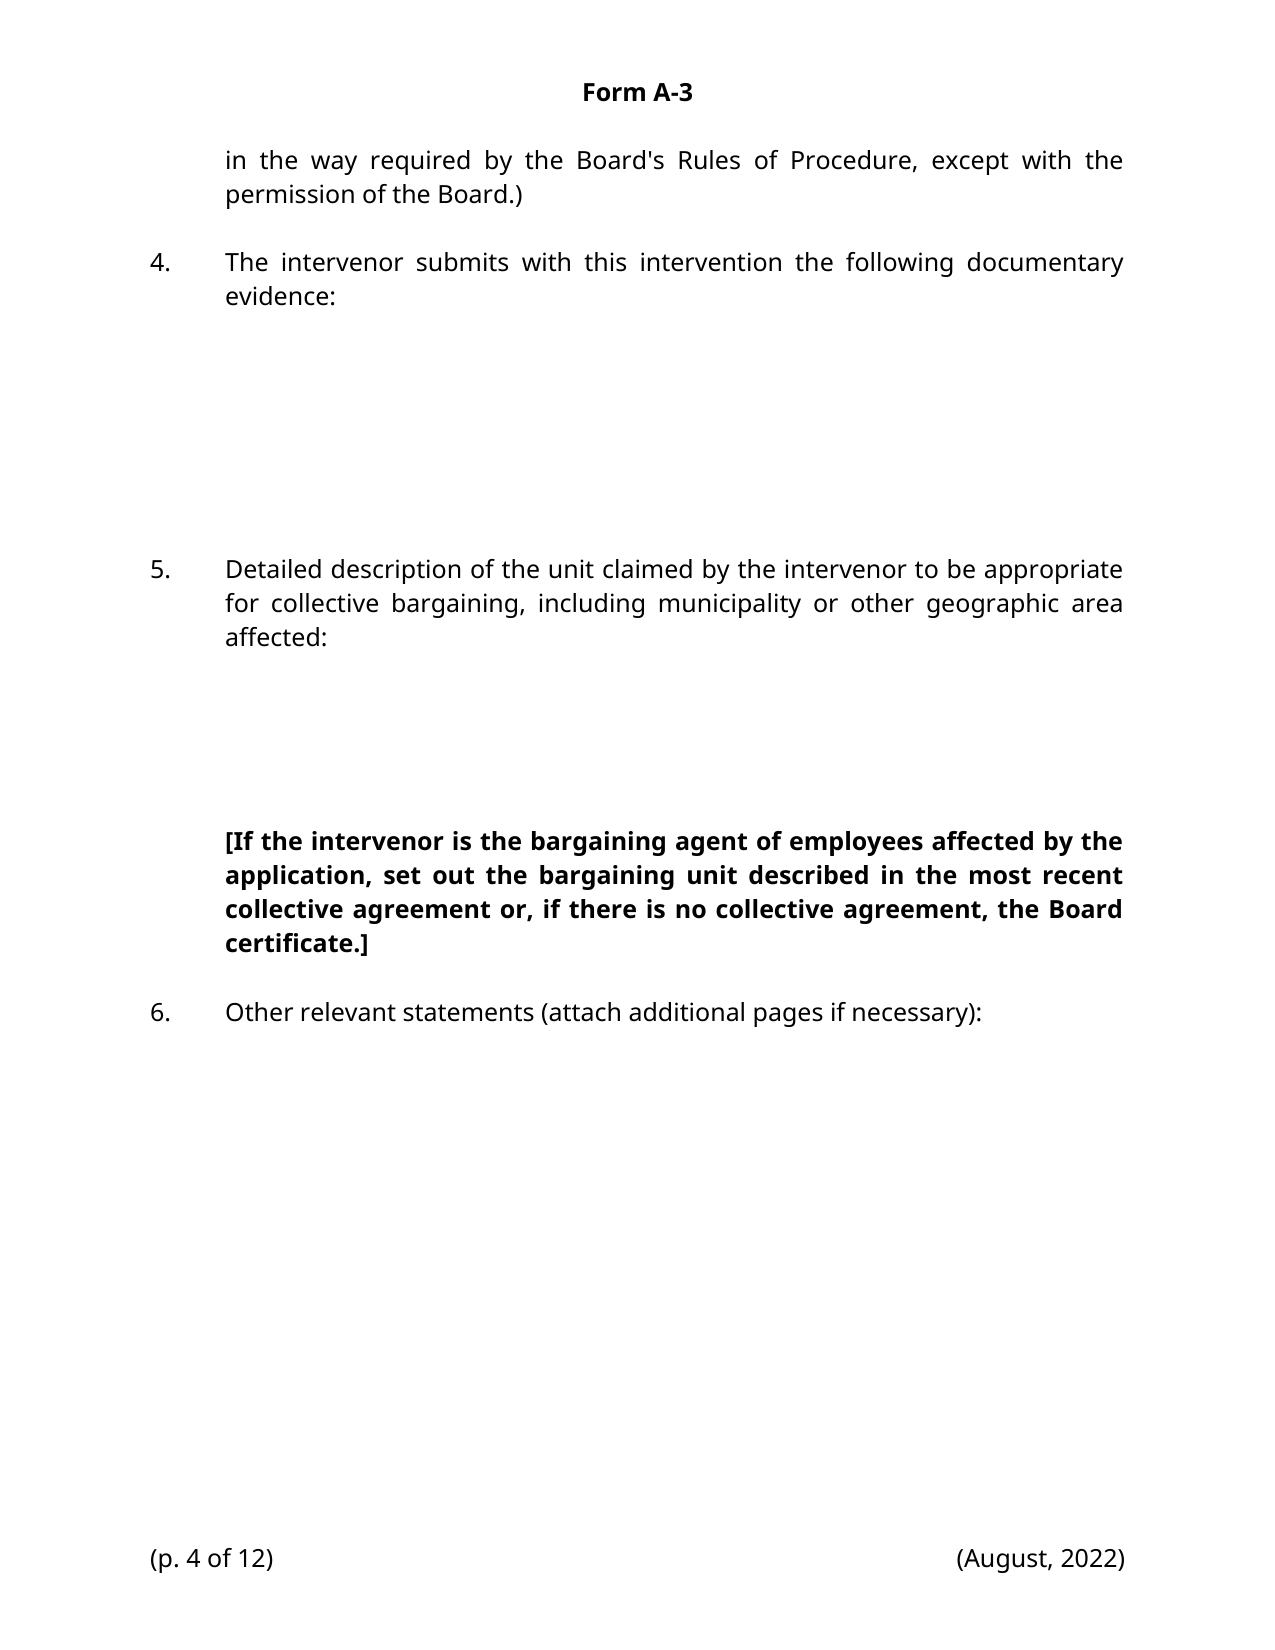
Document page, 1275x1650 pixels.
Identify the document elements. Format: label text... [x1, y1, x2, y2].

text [150, 143, 1125, 211]
text 4. The intervenor submits with this intervention the following documentary evidence: [150, 245, 1125, 313]
text 6. Other relevant statements (attach additional pages if necessary): [150, 994, 1125, 1028]
text 5. Detailed description of the unit claimed by the intervenor to be appropriate for collective bargaining, including municipality or other geographic area affected: [150, 551, 1125, 653]
text [If the intervenor is the bargaining agent of employees affected by the application, set out the bargaining unit described in the most recent collective agreement or, if there is no collective agreement, the Board certificate.] [150, 824, 1125, 960]
